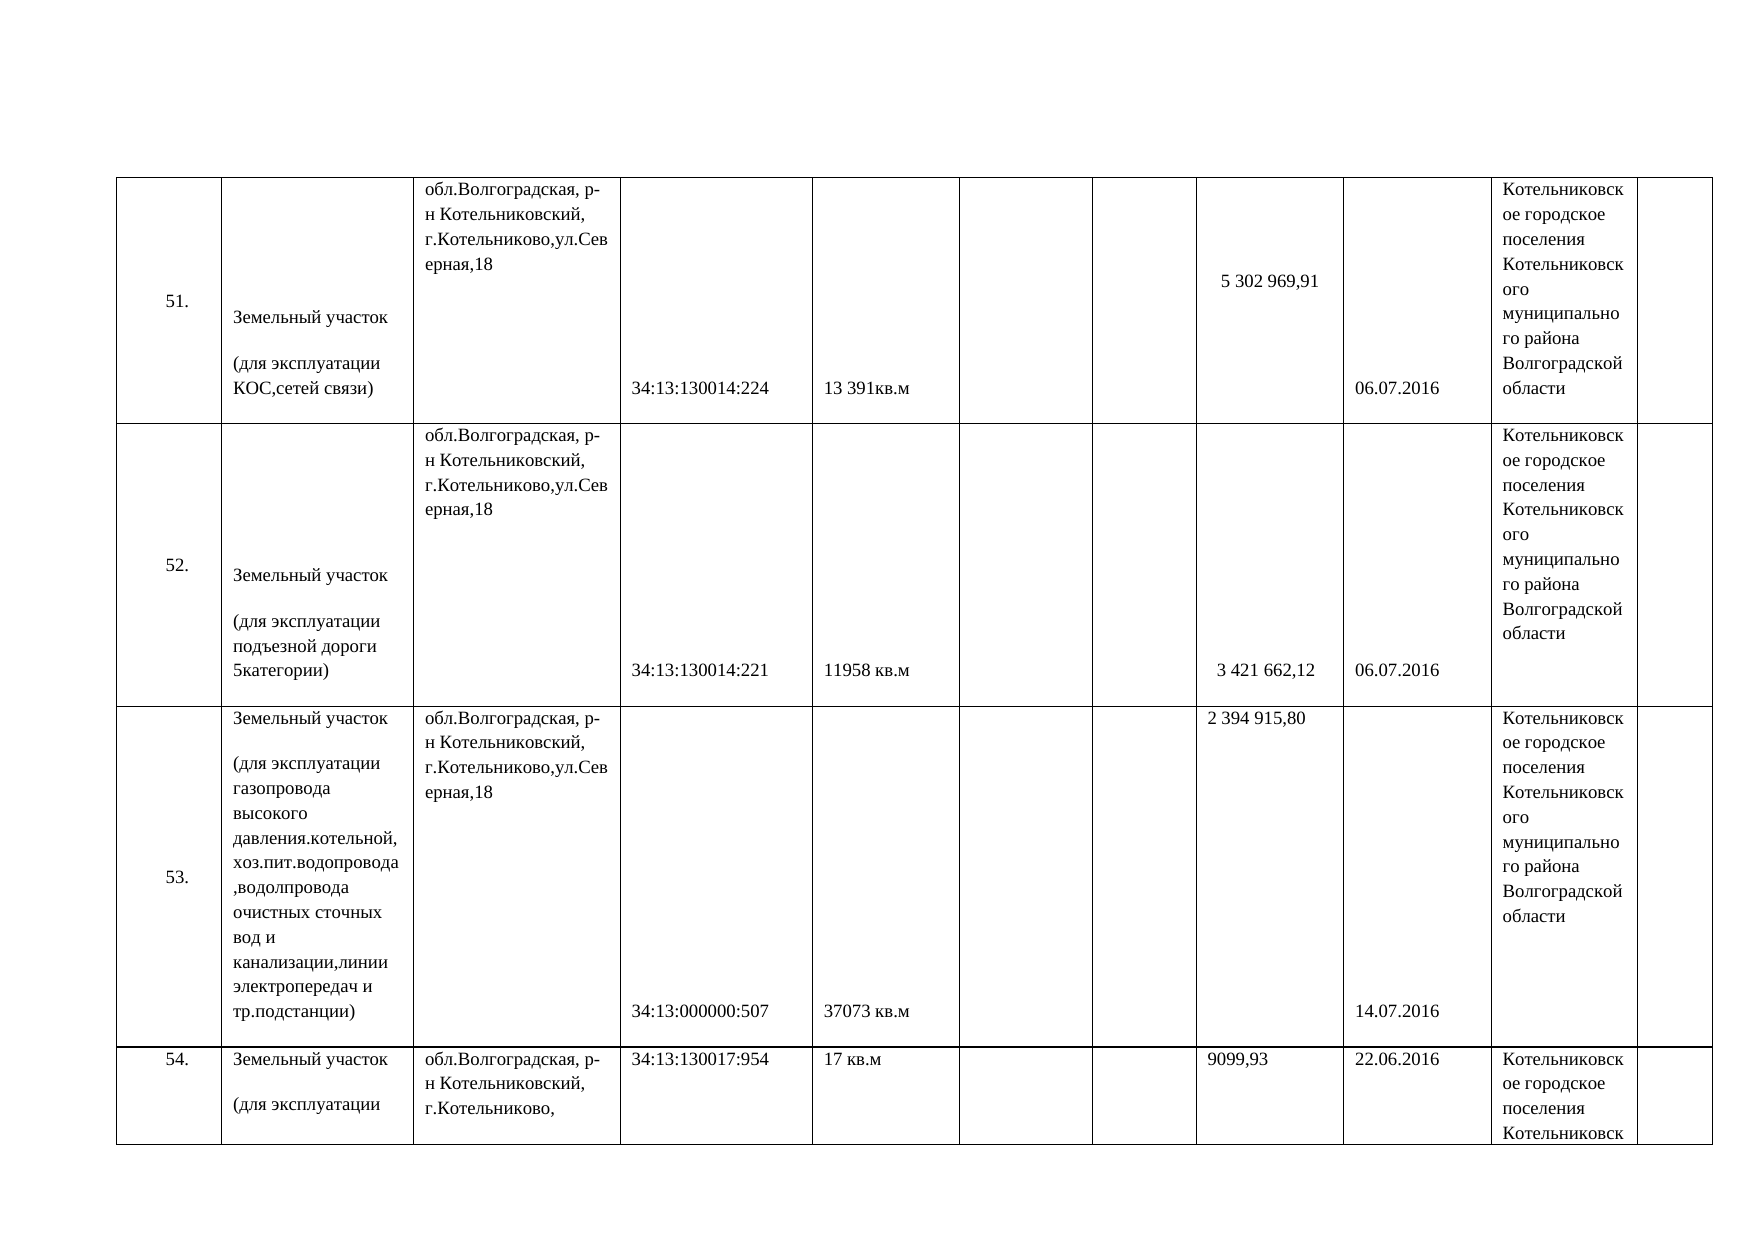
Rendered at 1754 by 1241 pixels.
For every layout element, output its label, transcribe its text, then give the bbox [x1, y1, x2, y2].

table_cell 2 394 915,80 [1197, 707, 1343, 1046]
table_cell 22.06.2016 [1344, 1048, 1491, 1143]
table_cell 11958 кв.м [813, 424, 959, 706]
table_cell 34:13:130014:224 [621, 178, 812, 423]
table_cell [117, 424, 221, 706]
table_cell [1492, 1048, 1637, 1143]
table_cell [1093, 1048, 1196, 1143]
table_cell [960, 707, 1092, 1046]
table_cell [117, 707, 221, 1046]
table_cell [1638, 1048, 1712, 1143]
table_cell [960, 424, 1092, 706]
table_cell 17 кв.м [813, 1048, 959, 1143]
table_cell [222, 1048, 413, 1143]
table_cell Земельный участок (для эксплуатации КОС,сетей связи) [222, 178, 413, 423]
table_cell 37073 кв.м [813, 707, 959, 1046]
table_cell 9099,93 [1197, 1048, 1343, 1143]
table_cell [117, 1048, 221, 1143]
table_cell обл.Волгоградская, р-н Котельниковский, г.Котельниково,ул.Северная,18 [414, 178, 620, 423]
table_cell [1093, 424, 1196, 706]
table_cell [1638, 178, 1712, 423]
table_cell [1638, 424, 1712, 706]
table_cell обл.Волгоградская, р-н Котельниковский, г.Котельниково,ул.Северная,18 [414, 707, 620, 1046]
table_cell 34:13:000000:507 [621, 707, 812, 1046]
table_cell [960, 1048, 1092, 1143]
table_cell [1492, 178, 1637, 423]
table_cell 34:13:130017:954 [621, 1048, 812, 1143]
table_cell Земельный участок (для эксплуатации газопровода высокого давления.котельной,хоз.пит.водопровода,водолпровода очистных сточных вод и канализации,линии электропередач и тр.подстанции) [222, 707, 413, 1046]
table_cell 14.07.2016 [1344, 707, 1491, 1046]
table_cell обл.Волгоградская, р-н Котельниковский, г.Котельниково,ул.Северная,18 [414, 424, 620, 706]
table_cell 06.07.2016 [1344, 178, 1491, 423]
table_cell 34:13:130014:221 [621, 424, 812, 706]
table_cell [1638, 707, 1712, 1046]
table_cell [960, 178, 1092, 423]
table_cell [117, 178, 221, 423]
table_cell Котельниковское городское поселения Котельниковского муниципального района Волгоградской области [1492, 424, 1637, 706]
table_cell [414, 1048, 620, 1143]
table_cell [1093, 178, 1196, 423]
table_cell 5 302 969,91 [1197, 178, 1343, 423]
table_cell [1093, 707, 1196, 1046]
table_cell Земельный участок (для эксплуатации подъезной дороги 5категории) [222, 424, 413, 706]
table_cell 06.07.2016 [1344, 424, 1491, 706]
table_cell 13 391кв.м [813, 178, 959, 423]
table_cell 3 421 662,12 [1197, 424, 1343, 706]
table_cell Котельниковское городское поселения Котельниковского муниципального района Волгоградской области [1492, 707, 1637, 1046]
